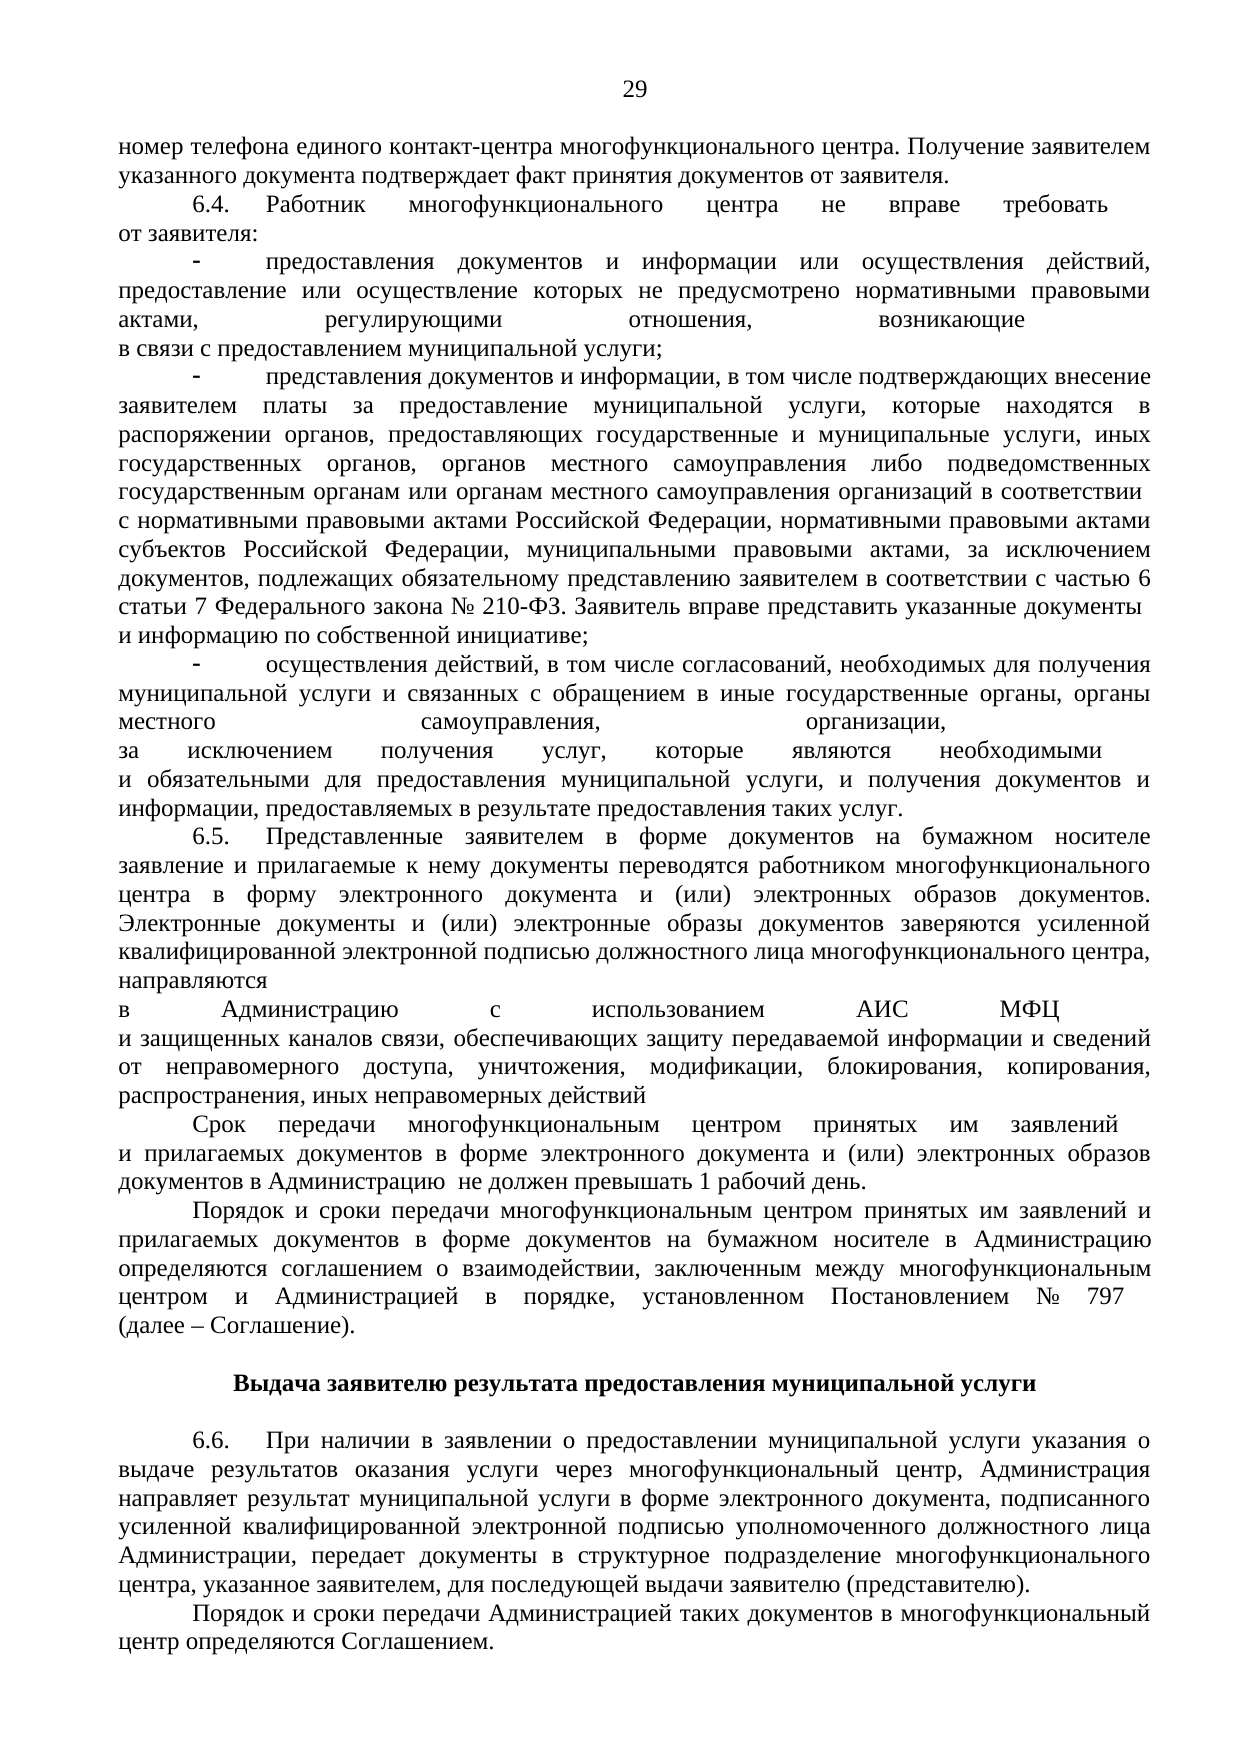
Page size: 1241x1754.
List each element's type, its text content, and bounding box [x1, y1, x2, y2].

list осуществления действий, в том числе согласований, необходимых для получения муниципальной услуги и связанных с обращением в иные государственные органы, органы местного самоуправления, организации, за исключением получения услуг, которые являются необходимыми и обязательными для предоставления муниципальной услуги, и получения документов и информации, предоставляемых в результате предоставления таких услуг. [118, 649, 1152, 821]
list Работник многофункционального центра не вправе требовать от заявителя: [118, 189, 1152, 246]
text Порядок и сроки передачи Администрацией таких документов в многофункциональный центр определяются Соглашением. [118, 1598, 1152, 1655]
list При наличии в заявлении о предоставлении муниципальной услуги указания о выдаче результатов оказания услуги через многофункциональный центр, Администрация направляет результат муниципальной услуги в форме электронного документа, подписанного усиленной квалифицированной электронной подписью уполномоченного должностного лица Администрации, передает документы в структурное подразделение многофункционального центра, указанное заявителем, для последующей выдачи заявителю (представителю). [118, 1425, 1152, 1598]
text Выдача заявителю результата предоставления муниципальной услуги [118, 1368, 1152, 1396]
list представления документов и информации, в том числе подтверждающих внесение заявителем платы за предоставление муниципальной услуги, которые находятся в распоряжении органов, предоставляющих государственные и муниципальные услуги, иных государственных органов, органов местного самоуправления либо подведомственных государственным органам или органам местного самоуправления организаций в соответствии с нормативными правовыми актами Российской Федерации, нормативными правовыми актами субъектов Российской Федерации, муниципальными правовыми актами, за исключением документов, подлежащих обязательному представлению заявителем в соответствии с частью 6 статьи 7 Федерального закона № 210-ФЗ. Заявитель вправе представить указанные документы и информацию по собственной инициативе; [118, 361, 1152, 649]
text Порядок и сроки передачи многофункциональным центром принятых им заявлений и прилагаемых документов в форме документов на бумажном носителе в Администрацию определяются соглашением о взаимодействии, заключенным между многофункциональным центром и Администрацией в порядке, установленном Постановлением № 797 (далее – Соглашение). [118, 1195, 1152, 1339]
list предоставления документов и информации или осуществления действий, предоставление или осуществление которых не предусмотрено нормативными правовыми актами, регулирующими отношения, возникающие в связи с предоставлением муниципальной услуги; [118, 246, 1152, 361]
list Представленные заявителем в форме документов на бумажном носителе заявление и прилагаемые к нему документы переводятся работником многофункционального центра в форму электронного документа и (или) электронных образов документов. Электронные документы и (или) электронные образы документов заверяются усиленной квалифицированной электронной подписью должностного лица многофункционального центра, направляются в Администрацию с использованием АИС МФЦ и защищенных каналов связи, обеспечивающих защиту передаваемой информации и сведений от неправомерного доступа, уничтожения, модификации, блокирования, копирования, распространения, иных неправомерных действий [118, 821, 1152, 1109]
text Срок передачи многофункциональным центром принятых им заявлений и прилагаемых документов в форме электронного документа и (или) электронных образов документов в Администрацию не должен превышать 1 рабочий день. [118, 1109, 1152, 1195]
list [118, 131, 1152, 189]
